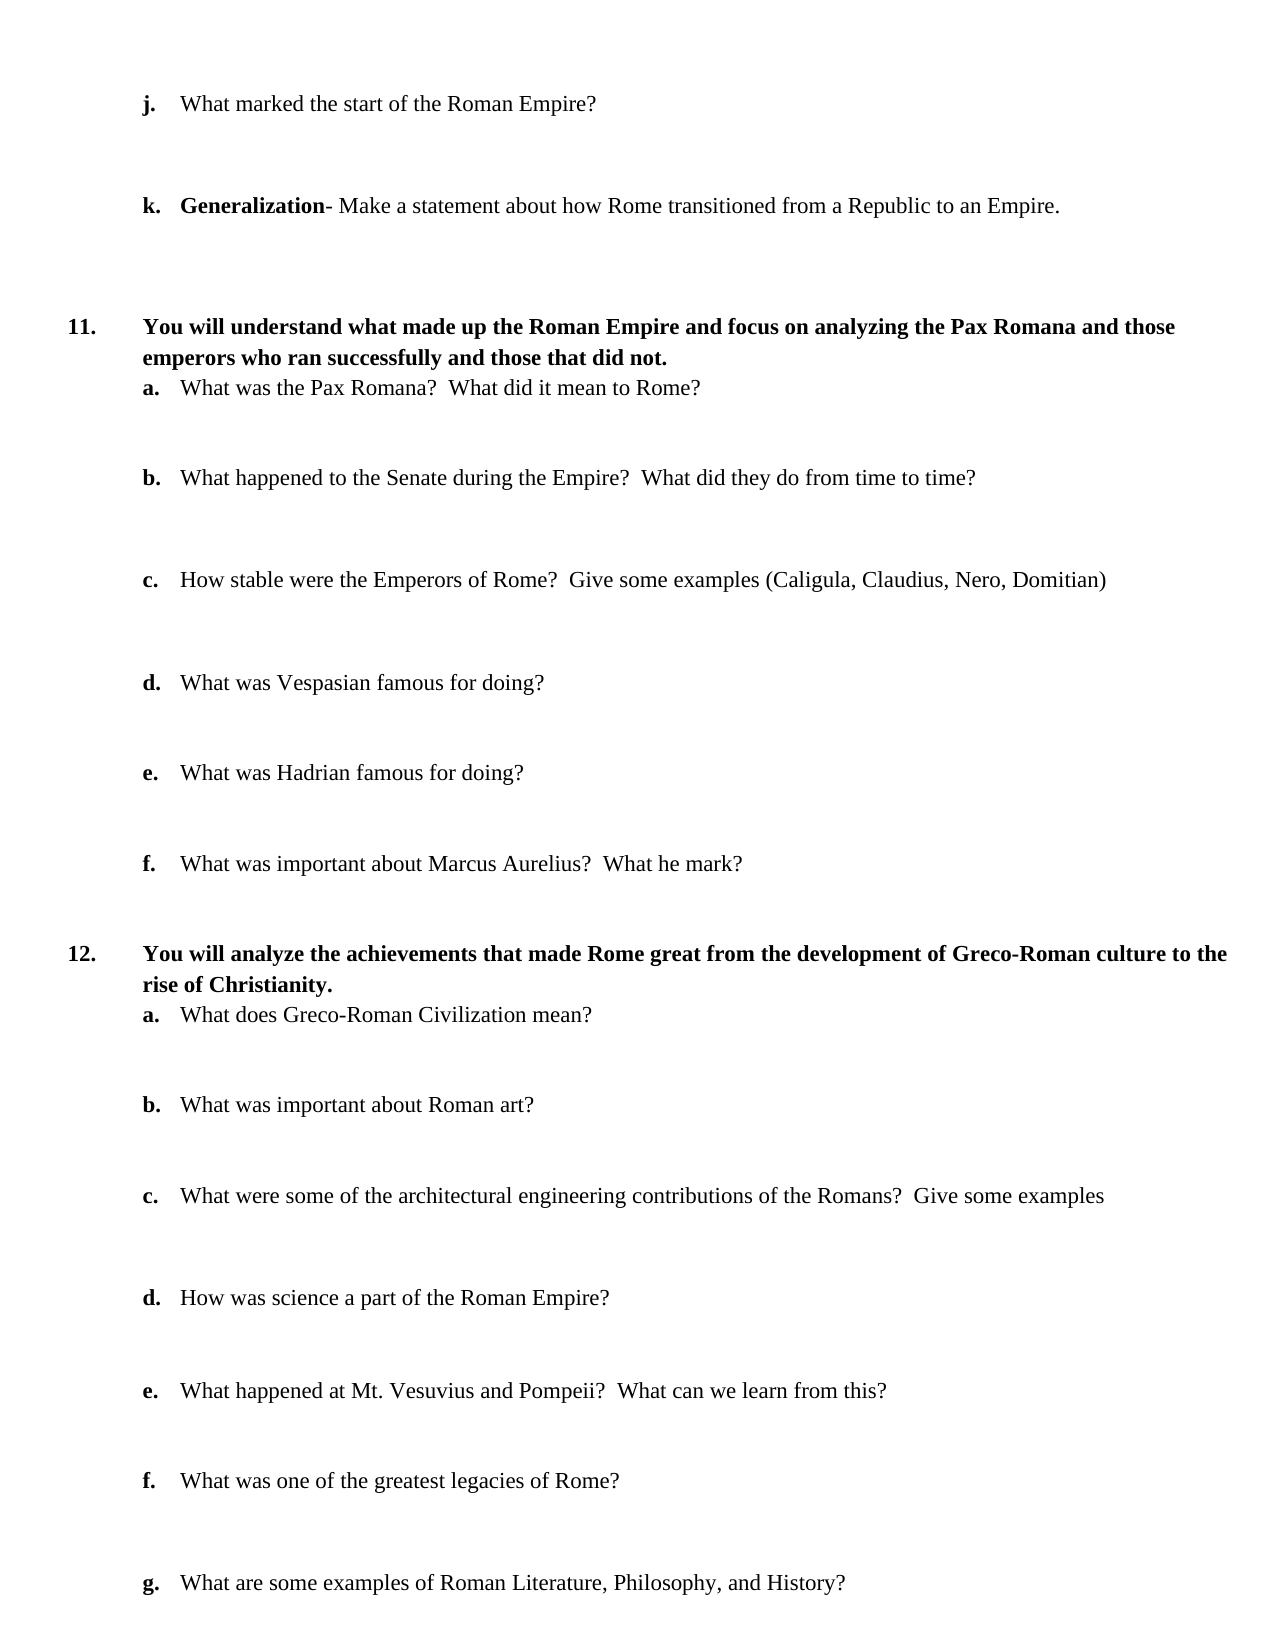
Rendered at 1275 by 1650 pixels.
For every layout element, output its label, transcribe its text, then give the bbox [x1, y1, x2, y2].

list What was important about Marcus Aurelius? What he mark? [142, 850, 1245, 876]
list What are some examples of Roman Literature, Philosophy, and History? [142, 1569, 1245, 1596]
list What was Vespasian famous for doing? [142, 668, 1245, 695]
list What were some of the architectural engineering contributions of the Romans? Give some examples [142, 1182, 1245, 1208]
list Generalization- Make a statement about how Rome transitioned from a Republic to an Empire. [142, 192, 1245, 219]
list How stable were the Emperors of Rome? Give some examples (Caligula, Claudius, Nero, Domitian) [142, 566, 1245, 593]
list What marked the start of the Roman Empire? [142, 90, 1245, 117]
list You will understand what made up the Roman Empire and focus on analyzing the Pax Romana and those emperors who ran successfully and those that did not. [67, 313, 1245, 370]
list How was science a part of the Roman Empire? [142, 1284, 1245, 1311]
list What was the Pax Romana? What did it mean to Rome? [142, 374, 1245, 400]
list What happened to the Senate during the Empire? What did they do from time to time? [142, 464, 1245, 491]
list You will analyze the achievements that made Rome great from the development of Greco-Roman culture to the rise of Christianity. [67, 940, 1245, 997]
list What was one of the greatest legacies of Rome? [142, 1467, 1245, 1494]
list What was important about Roman art? [142, 1091, 1245, 1118]
list What happened at Mt. Vesuvius and Pompeii? What can we learn from this? [142, 1377, 1245, 1403]
list What does Greco-Roman Civilization mean? [142, 1001, 1245, 1027]
list What was Hadrian famous for doing? [142, 759, 1245, 786]
